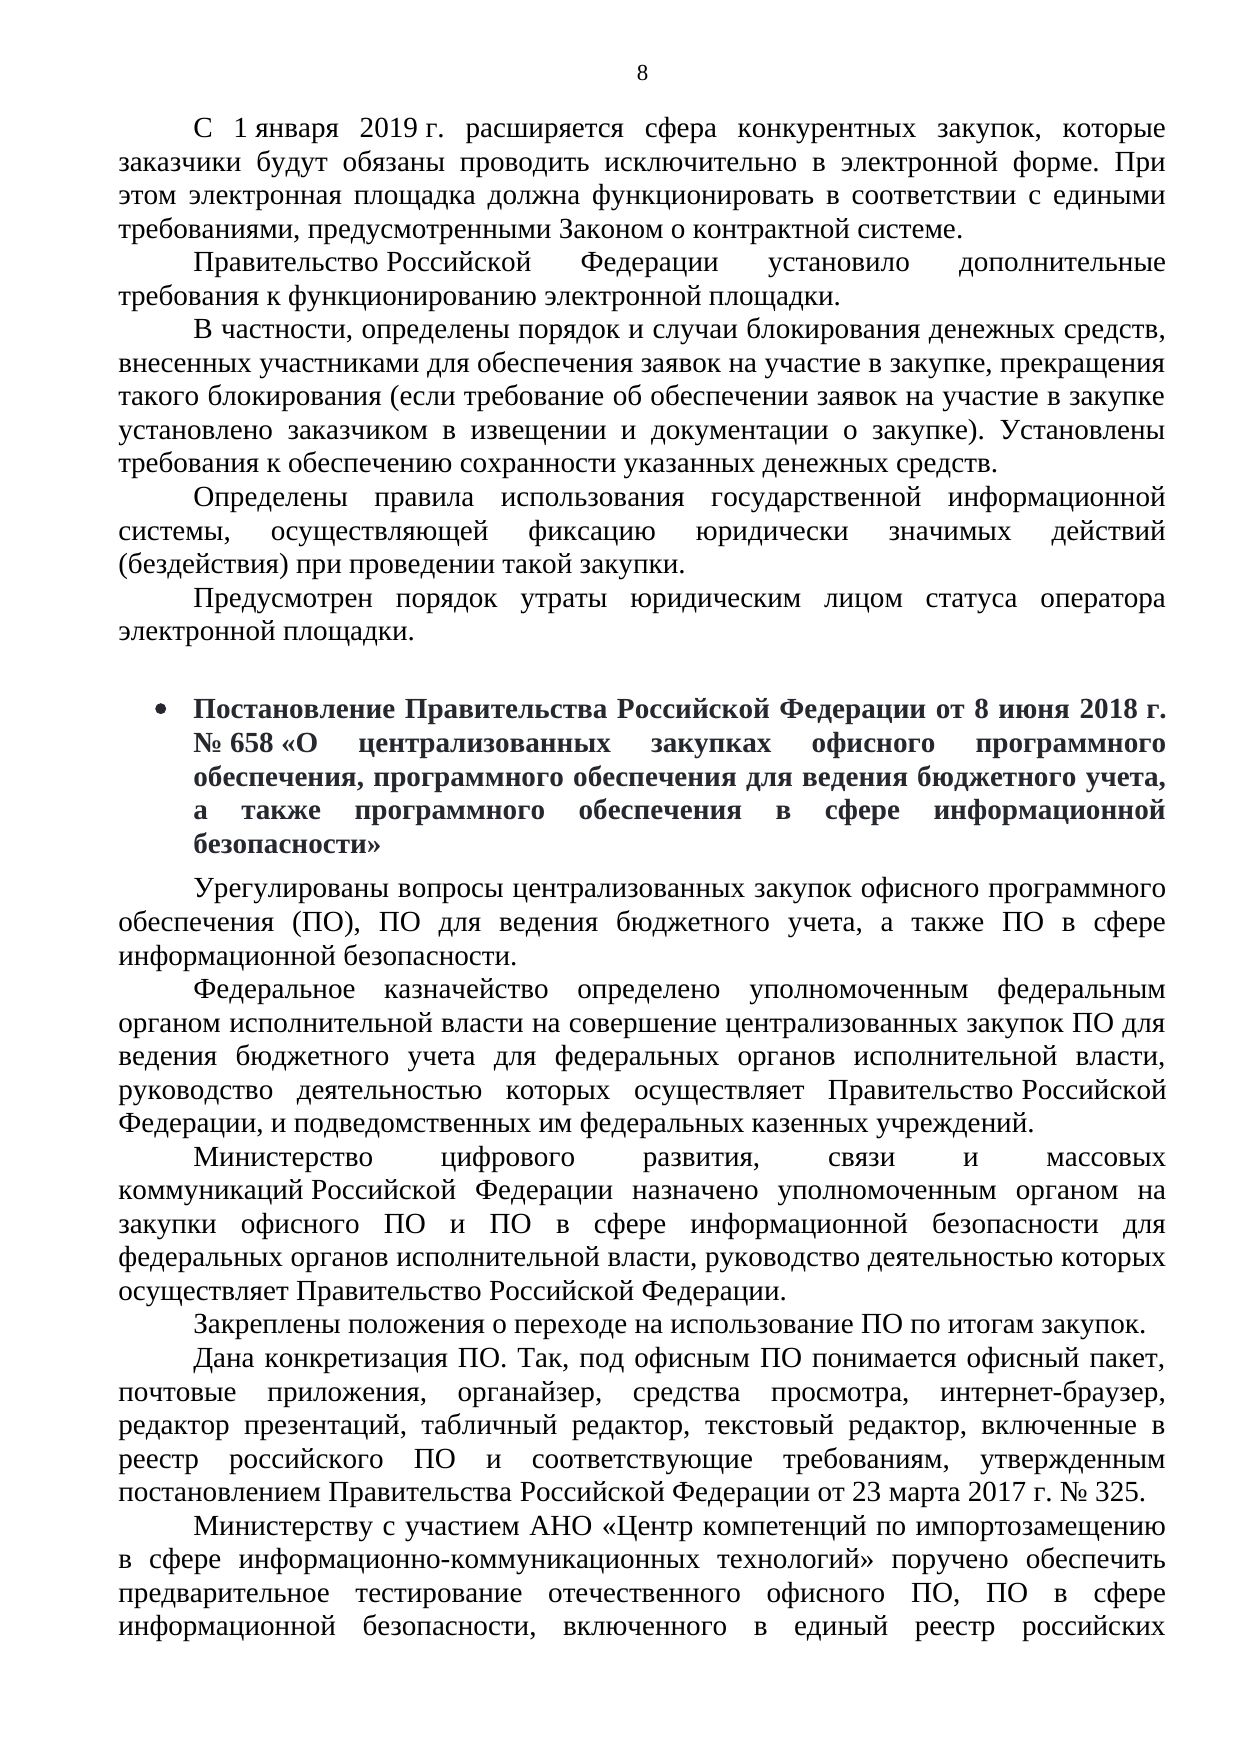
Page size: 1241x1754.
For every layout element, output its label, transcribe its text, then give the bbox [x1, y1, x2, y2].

text Министерство цифрового развития, связи и массовых коммуникаций Российской Федерации назначено уполномоченным органом на закупки офисного ПО и ПО в сфере информационной безопасности для федеральных органов исполнительной власти, руководство деятельностью которых осуществляет Правительство Российской Федерации. [118, 1139, 1167, 1307]
text Дана конкретизация ПО. Так, под офисным ПО понимается офисный пакет, почтовые приложения, органайзер, средства просмотра, интернет-браузер, редактор презентаций, табличный редактор, текстовый редактор, включенные в реестр российского ПО и соответствующие требованиям, утвержденным постановлением Правительства Российской Федерации от 23 марта 2017 г. № 325. [118, 1340, 1167, 1508]
text Урегулированы вопросы централизованных закупок офисного программного обеспечения (ПО), ПО для ведения бюджетного учета, а также ПО в сфере информационной безопасности. [118, 871, 1167, 971]
list Постановление Правительства Российской Федерации от 8 июня 2018 г. № 658 «О централизованных закупках офисного программного обеспечения, программного обеспечения для ведения бюджетного учета, а также программного обеспечения в сфере информационной безопасности» [156, 692, 1167, 859]
text Определены правила использования государственной информационной системы, осуществляющей фиксацию юридически значимых действий (бездействия) при проведении такой закупки. [118, 479, 1167, 580]
text С 1 января 2019 г. расширяется сфера конкурентных закупок, которые заказчики будут обязаны проводить исключительно в электронной форме. При этом электронная площадка должна функционировать в соответствии с едиными требованиями, предусмотренными Законом о контрактной системе. [118, 110, 1167, 244]
text Правительство Российской Федерации установило дополнительные требования к функционированию электронной площадки. [118, 244, 1167, 311]
text Закреплены положения о переходе на использование ПО по итогам закупок. [118, 1307, 1167, 1340]
text Федеральное казначейство определено уполномоченным федеральным органом исполнительной власти на совершение централизованных закупок ПО для ведения бюджетного учета для федеральных органов исполнительной власти, руководство деятельностью которых осуществляет Правительство Российской Федерации, и подведомственных им федеральных казенных учреждений. [118, 971, 1167, 1139]
text В частности, определены порядок и случаи блокирования денежных средств, внесенных участниками для обеспечения заявок на участие в закупке, прекращения такого блокирования (если требование об обеспечении заявок на участие в закупке установлено заказчиком в извещении и документации о закупке). Установлены требования к обеспечению сохранности указанных денежных средств. [118, 311, 1167, 479]
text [118, 1508, 1167, 1642]
text Предусмотрен порядок утраты юридическим лицом статуса оператора электронной площадки. [118, 580, 1167, 647]
